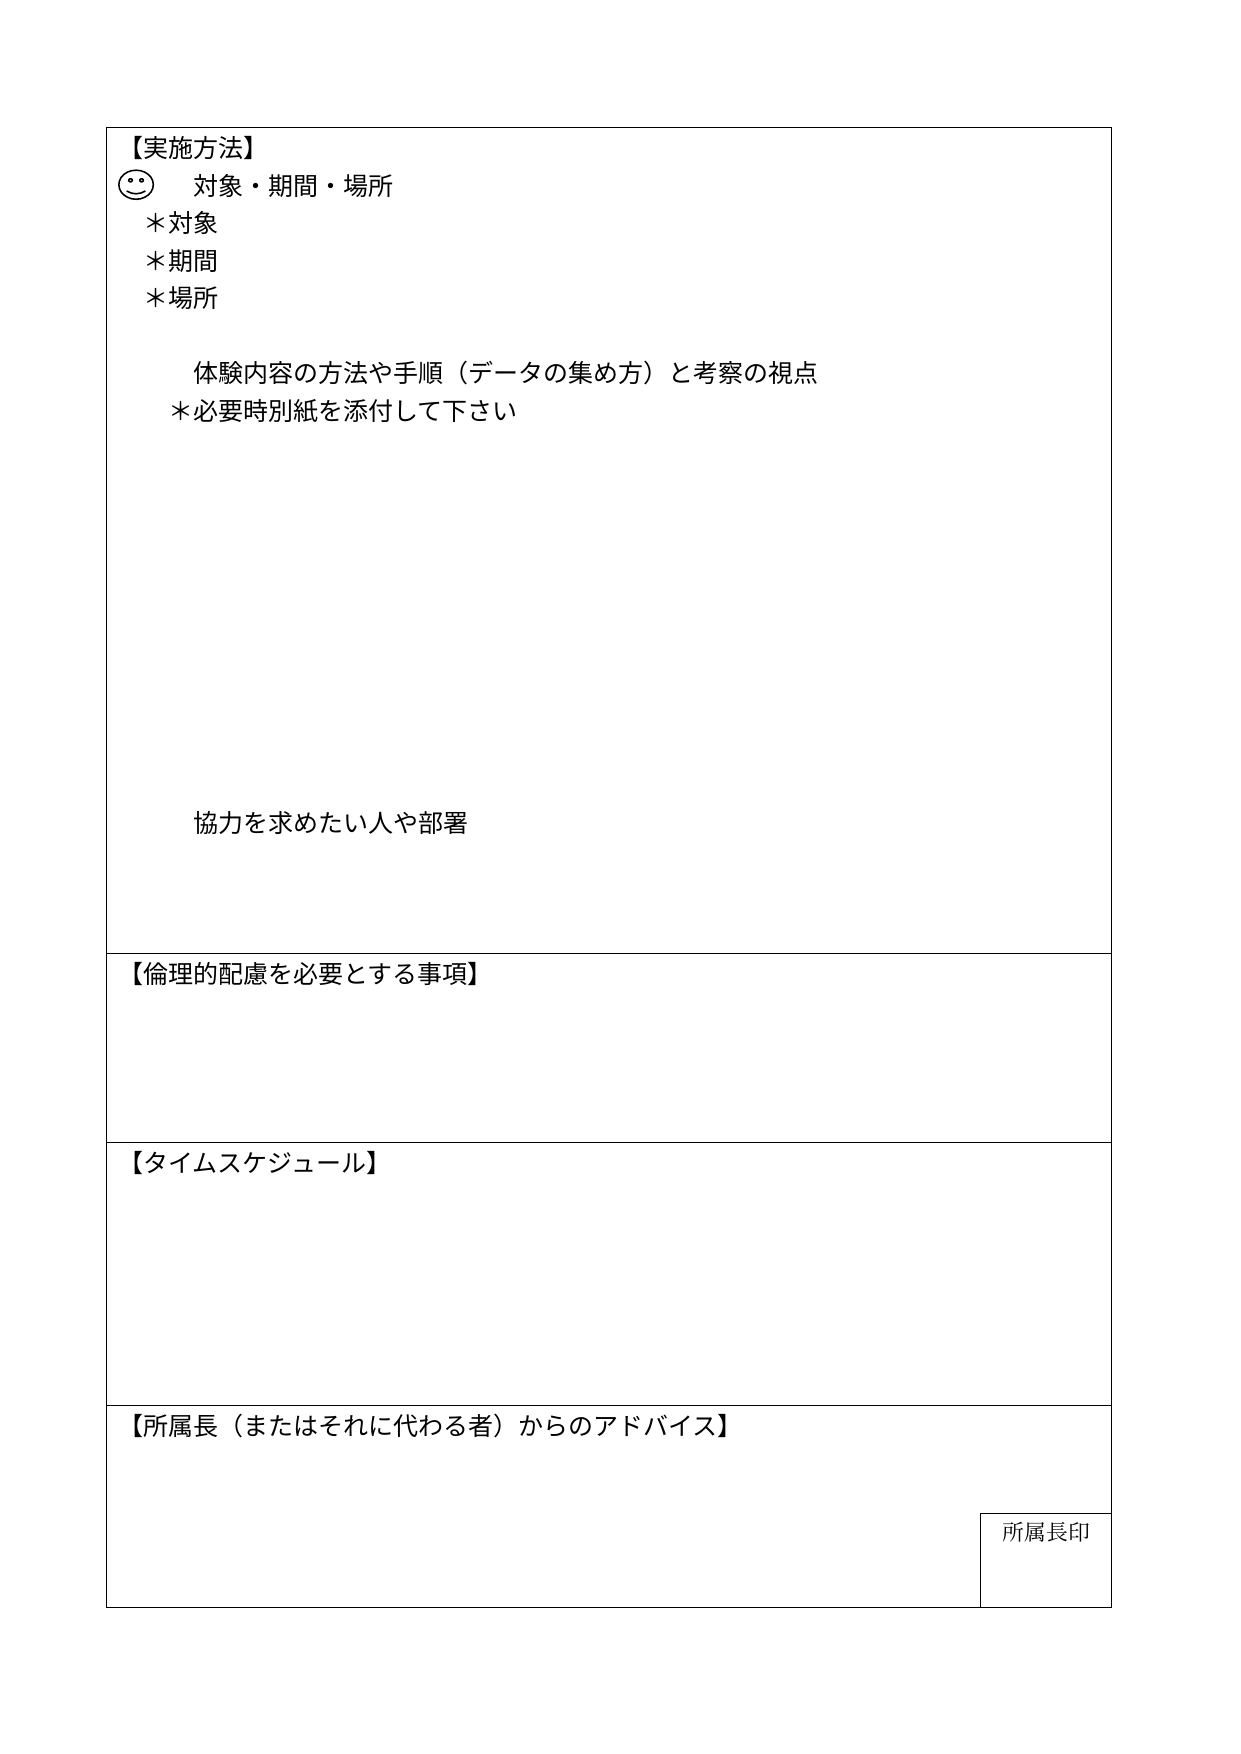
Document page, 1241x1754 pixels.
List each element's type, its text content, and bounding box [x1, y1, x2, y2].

table_cell 【実施方法】 対象・期間・場所 ＊対象 ＊期間 ＊場所 体験内容の方法や手順（データの集め方）と考察の視点 ＊必要時別紙を添付して下さい 協力を求めたい人や部署 [107, 128, 1111, 953]
table_cell 【所属長（またはそれに代わる者）からのアドバイス】 [107, 1406, 1111, 1607]
table_cell 【タイムスケジュール】 [107, 1143, 1111, 1405]
table_cell 【倫理的配慮を必要とする事項】 [107, 954, 1111, 1142]
